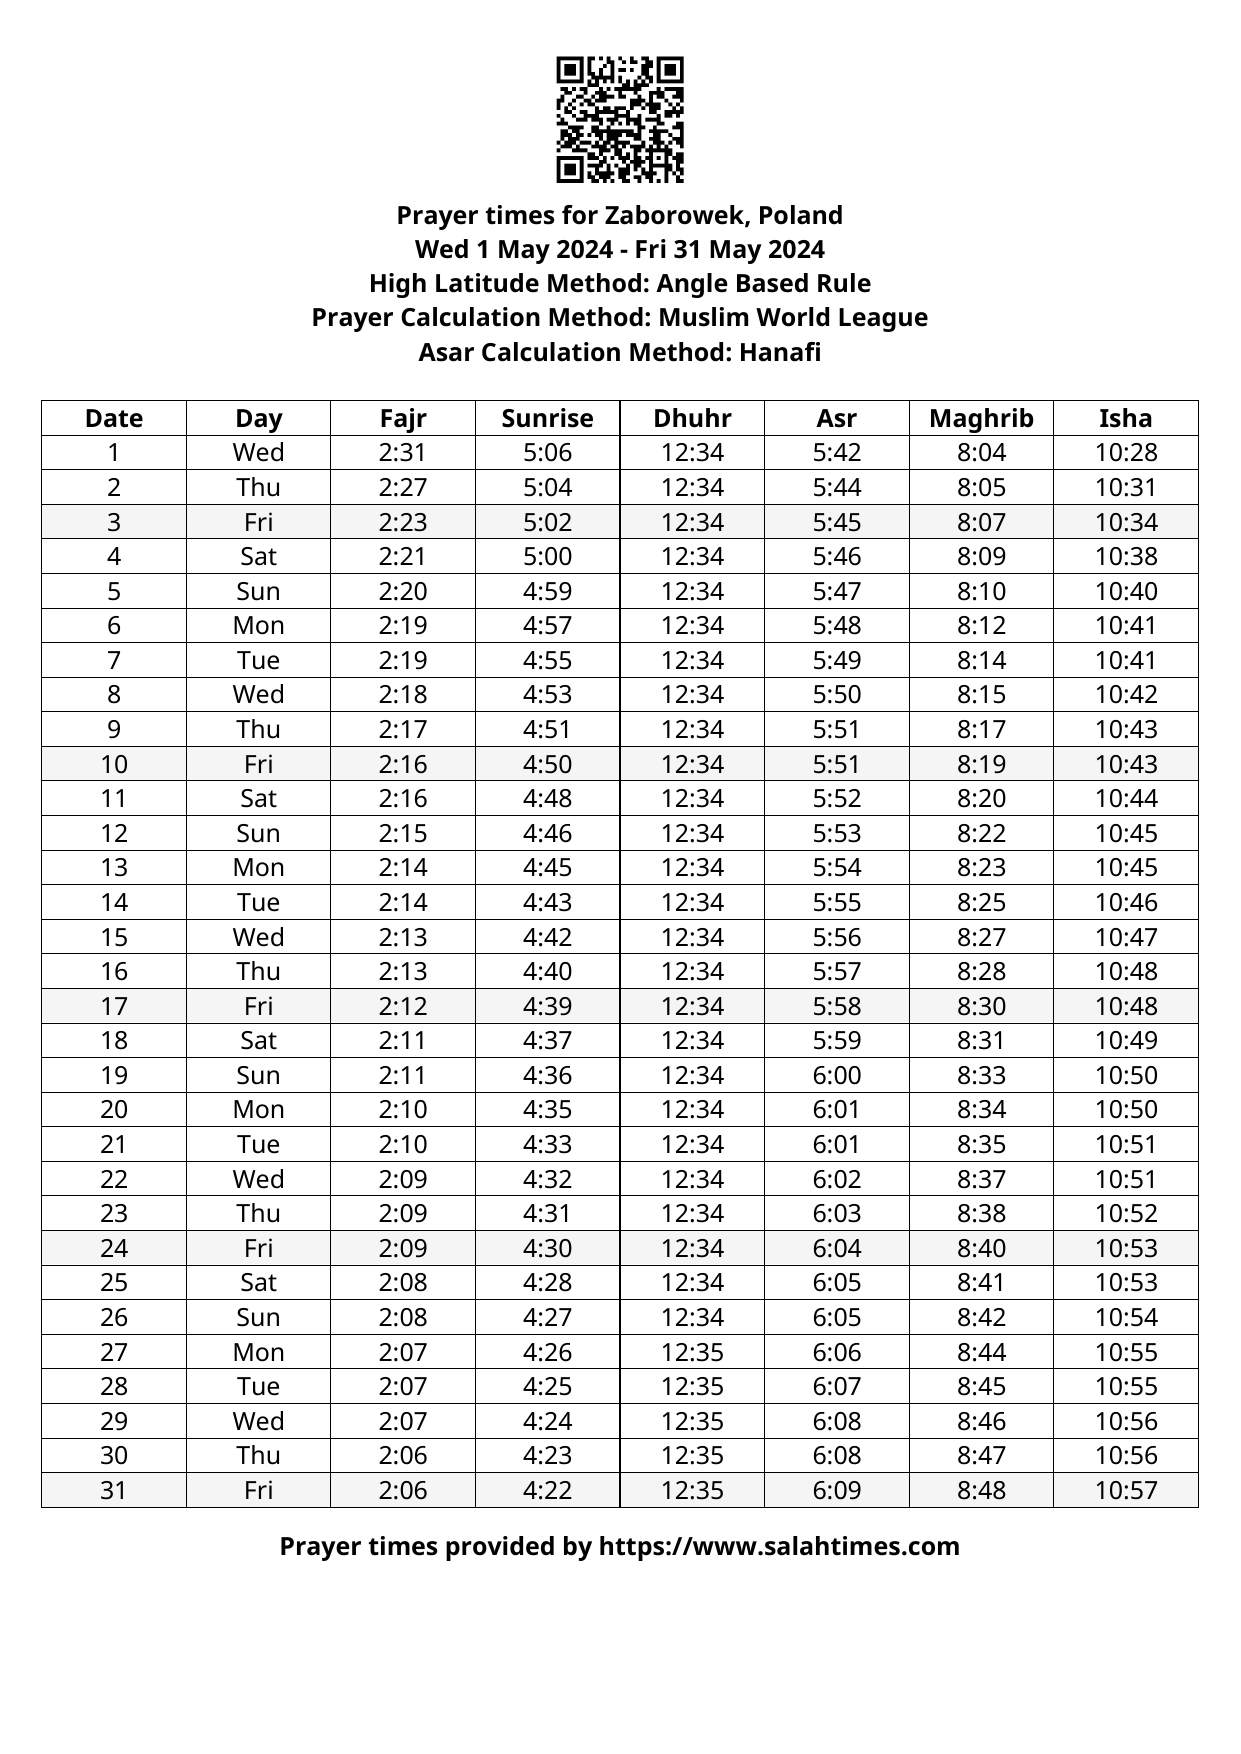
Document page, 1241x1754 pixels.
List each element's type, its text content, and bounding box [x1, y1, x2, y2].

table_cell Sat [187, 1024, 330, 1057]
table_cell Wed [187, 1404, 330, 1437]
table_cell 10:57 [1054, 1473, 1198, 1507]
table_cell 12:34 [621, 678, 764, 711]
table_cell 8:27 [910, 920, 1053, 953]
table_cell 6:06 [765, 1335, 909, 1368]
table_cell 6:07 [765, 1369, 909, 1403]
table_cell 22 [42, 1162, 186, 1195]
table_cell 8:41 [910, 1266, 1053, 1299]
table_cell 5:58 [765, 989, 909, 1022]
table_cell 5:53 [765, 816, 909, 849]
table_cell 12:34 [621, 643, 764, 677]
table_cell 12:34 [621, 954, 764, 988]
table_cell 12:34 [621, 1058, 764, 1092]
table_cell 5:02 [476, 505, 619, 538]
table_cell 4:24 [476, 1404, 619, 1437]
table_cell 2:31 [331, 436, 475, 469]
table_cell 2:18 [331, 678, 475, 711]
table_cell 6:08 [765, 1439, 909, 1472]
table_cell 27 [42, 1335, 186, 1368]
table_cell 8:14 [910, 643, 1053, 677]
table_cell 20 [42, 1093, 186, 1126]
table_cell 12 [42, 816, 186, 849]
table_cell 12:34 [621, 539, 764, 573]
table_cell 10:50 [1054, 1058, 1198, 1092]
table_cell 4:23 [476, 1439, 619, 1472]
table_cell 2:07 [331, 1335, 475, 1368]
table_cell 16 [42, 954, 186, 988]
table_cell Wed [187, 1162, 330, 1195]
table_cell 6:02 [765, 1162, 909, 1195]
table_cell 8:47 [910, 1439, 1053, 1472]
table_cell 4:55 [476, 643, 619, 677]
table_cell 4:40 [476, 954, 619, 988]
table_cell 12:34 [621, 920, 764, 953]
table_cell 2:14 [331, 885, 475, 919]
table_cell 8:12 [910, 609, 1053, 642]
table_cell 4:31 [476, 1196, 619, 1230]
table_cell 12:34 [621, 1266, 764, 1299]
table_cell 5:59 [765, 1024, 909, 1057]
table_cell 2:09 [331, 1231, 475, 1264]
table_cell 2:15 [331, 816, 475, 849]
table_cell 11 [42, 781, 186, 815]
table_cell 2:06 [331, 1473, 475, 1507]
table_cell 4:30 [476, 1231, 619, 1264]
table_cell 4:33 [476, 1127, 619, 1161]
table_cell 10:51 [1054, 1162, 1198, 1195]
table_cell 2:07 [331, 1369, 475, 1403]
table_cell Sun [187, 816, 330, 849]
table_cell Wed [187, 920, 330, 953]
table_cell 8:10 [910, 574, 1053, 607]
table_cell Sun [187, 1058, 330, 1092]
table_cell 30 [42, 1439, 186, 1472]
table_cell 8:34 [910, 1093, 1053, 1126]
table_cell 12:34 [621, 781, 764, 815]
table_cell 2:09 [331, 1196, 475, 1230]
table_cell 8 [42, 678, 186, 711]
table_cell Tue [187, 885, 330, 919]
table_cell 2:11 [331, 1058, 475, 1092]
table_cell 10:53 [1054, 1266, 1198, 1299]
table_cell 5:52 [765, 781, 909, 815]
table_cell Thu [187, 954, 330, 988]
table_cell 4:26 [476, 1335, 619, 1368]
table_cell 2:12 [331, 989, 475, 1022]
table_cell 12:35 [621, 1473, 764, 1507]
table_cell 10:44 [1054, 781, 1198, 815]
table_cell 6:01 [765, 1093, 909, 1126]
table_cell 2:14 [331, 851, 475, 884]
table_cell Mon [187, 1093, 330, 1126]
table_cell 6:03 [765, 1196, 909, 1230]
table_cell 5:06 [476, 436, 619, 469]
table_cell 10:55 [1054, 1369, 1198, 1403]
table_cell 2:20 [331, 574, 475, 607]
table_cell 19 [42, 1058, 186, 1092]
table_cell 26 [42, 1300, 186, 1334]
table_cell 8:42 [910, 1300, 1053, 1334]
table_cell 10:43 [1054, 712, 1198, 746]
table_cell 8:22 [910, 816, 1053, 849]
table_cell 10:48 [1054, 989, 1198, 1022]
table_cell 10:49 [1054, 1024, 1198, 1057]
table_cell 4:53 [476, 678, 619, 711]
table_cell 10:43 [1054, 747, 1198, 780]
table_cell 8:04 [910, 436, 1053, 469]
table_cell 12:34 [621, 1162, 764, 1195]
table_cell 4:48 [476, 781, 619, 815]
table_cell 2:21 [331, 539, 475, 573]
table_cell 5:46 [765, 539, 909, 573]
table_cell 5:51 [765, 747, 909, 780]
table_cell 5:57 [765, 954, 909, 988]
table_cell 12:34 [621, 989, 764, 1022]
table_cell 5:00 [476, 539, 619, 573]
table_cell 5 [42, 574, 186, 607]
table_cell Fri [187, 505, 330, 538]
table_cell 8:25 [910, 885, 1053, 919]
table_cell 8:33 [910, 1058, 1053, 1092]
text Prayer times provided by https://www.salahtimes.com [42, 1528, 1198, 1563]
table_cell 28 [42, 1369, 186, 1403]
table_cell 23 [42, 1196, 186, 1230]
table_cell 12:35 [621, 1369, 764, 1403]
table_cell 14 [42, 885, 186, 919]
table_cell 5:51 [765, 712, 909, 746]
table_cell 5:49 [765, 643, 909, 677]
table_cell 8:23 [910, 851, 1053, 884]
table_cell 8:48 [910, 1473, 1053, 1507]
table_cell 12:34 [621, 712, 764, 746]
table_cell Tue [187, 1127, 330, 1161]
table_cell 4:32 [476, 1162, 619, 1195]
table_cell Tue [187, 1369, 330, 1403]
table_cell 2:16 [331, 747, 475, 780]
table_cell 2:08 [331, 1300, 475, 1334]
table_cell 4:42 [476, 920, 619, 953]
table_cell Mon [187, 609, 330, 642]
table_cell 6:04 [765, 1231, 909, 1264]
table_cell 5:44 [765, 470, 909, 504]
table_cell 4:35 [476, 1093, 619, 1126]
table_cell 4:43 [476, 885, 619, 919]
table_cell 12:35 [621, 1404, 764, 1437]
table_header Sunrise [476, 401, 619, 434]
table_cell 12:34 [621, 1024, 764, 1057]
picture [542, 41, 699, 198]
table_cell 10:28 [1054, 436, 1198, 469]
table_cell 8:40 [910, 1231, 1053, 1264]
table_cell Fri [187, 747, 330, 780]
table_cell 25 [42, 1266, 186, 1299]
table_cell 5:47 [765, 574, 909, 607]
table_cell 12:35 [621, 1439, 764, 1472]
table_cell 2:16 [331, 781, 475, 815]
table_cell 6:05 [765, 1266, 909, 1299]
table_cell 10:42 [1054, 678, 1198, 711]
table_cell 2:08 [331, 1266, 475, 1299]
table_cell Sat [187, 781, 330, 815]
table_cell 10:47 [1054, 920, 1198, 953]
table_cell 10:46 [1054, 885, 1198, 919]
table_cell 18 [42, 1024, 186, 1057]
table_cell Mon [187, 851, 330, 884]
table_cell 2:13 [331, 920, 475, 953]
table_cell 8:09 [910, 539, 1053, 573]
table_cell 10:56 [1054, 1404, 1198, 1437]
table_cell 2:09 [331, 1162, 475, 1195]
table_cell 4:27 [476, 1300, 619, 1334]
table_cell 4 [42, 539, 186, 573]
table_cell 10:53 [1054, 1231, 1198, 1264]
table_cell 6:00 [765, 1058, 909, 1092]
table_cell 4:59 [476, 574, 619, 607]
text High Latitude Method: Angle Based Rule [42, 266, 1198, 300]
table_cell 12:34 [621, 851, 764, 884]
table_cell 8:31 [910, 1024, 1053, 1057]
table_cell 3 [42, 505, 186, 538]
table_cell 8:05 [910, 470, 1053, 504]
table_cell 2:19 [331, 643, 475, 677]
table_header Fajr [331, 401, 475, 434]
table_cell 2:06 [331, 1439, 475, 1472]
table_cell 8:30 [910, 989, 1053, 1022]
table_cell 4:22 [476, 1473, 619, 1507]
table_cell 2:27 [331, 470, 475, 504]
table_cell 10:41 [1054, 609, 1198, 642]
table_cell 4:36 [476, 1058, 619, 1092]
table_cell 8:19 [910, 747, 1053, 780]
table_cell 2:10 [331, 1127, 475, 1161]
table_cell 8:35 [910, 1127, 1053, 1161]
table_cell 4:37 [476, 1024, 619, 1057]
table_header Isha [1054, 401, 1198, 434]
text Prayer times for Zaborowek, Poland [42, 198, 1198, 232]
text Prayer Calculation Method: Muslim World League [42, 300, 1198, 334]
table_cell 10:41 [1054, 643, 1198, 677]
table_cell 8:07 [910, 505, 1053, 538]
table_cell Thu [187, 470, 330, 504]
table_cell 10:48 [1054, 954, 1198, 988]
table_cell Thu [187, 1196, 330, 1230]
table_cell 12:34 [621, 1196, 764, 1230]
table_cell 5:50 [765, 678, 909, 711]
table_cell 2:19 [331, 609, 475, 642]
table_header Asr [765, 401, 909, 434]
table_cell Sun [187, 1300, 330, 1334]
text Asar Calculation Method: Hanafi [42, 334, 1198, 368]
table_cell 4:51 [476, 712, 619, 746]
table_cell 6 [42, 609, 186, 642]
table_cell 12:34 [621, 1127, 764, 1161]
table_cell 10:31 [1054, 470, 1198, 504]
table_cell 5:55 [765, 885, 909, 919]
table_cell 12:34 [621, 1093, 764, 1126]
table_cell 24 [42, 1231, 186, 1264]
table_cell 4:57 [476, 609, 619, 642]
table_cell 2:10 [331, 1093, 475, 1126]
table_cell 8:38 [910, 1196, 1053, 1230]
table_cell 5:56 [765, 920, 909, 953]
table_cell 4:50 [476, 747, 619, 780]
table_cell 12:34 [621, 816, 764, 849]
table_cell 4:46 [476, 816, 619, 849]
table_cell 10:55 [1054, 1335, 1198, 1368]
table_cell Fri [187, 1231, 330, 1264]
table_cell 2:23 [331, 505, 475, 538]
table_cell 5:42 [765, 436, 909, 469]
table_cell Wed [187, 678, 330, 711]
table_cell 8:45 [910, 1369, 1053, 1403]
table_cell 8:46 [910, 1404, 1053, 1437]
table_cell 17 [42, 989, 186, 1022]
table_cell 10:34 [1054, 505, 1198, 538]
table_cell 4:45 [476, 851, 619, 884]
table_cell 5:04 [476, 470, 619, 504]
table_cell Sat [187, 1266, 330, 1299]
table_header Maghrib [910, 401, 1053, 434]
table_cell 10:40 [1054, 574, 1198, 607]
text Wed 1 May 2024 - Fri 31 May 2024 [42, 232, 1198, 266]
table_cell 10:54 [1054, 1300, 1198, 1334]
table_cell 2:07 [331, 1404, 475, 1437]
table_cell 12:34 [621, 609, 764, 642]
table_cell 12:35 [621, 1335, 764, 1368]
table_cell 10:56 [1054, 1439, 1198, 1472]
table_cell 12:34 [621, 436, 764, 469]
table_cell 29 [42, 1404, 186, 1437]
table_cell 5:54 [765, 851, 909, 884]
table_cell Tue [187, 643, 330, 677]
table_cell 5:48 [765, 609, 909, 642]
table_cell 10:50 [1054, 1093, 1198, 1126]
table_cell 8:44 [910, 1335, 1053, 1368]
table_cell 10 [42, 747, 186, 780]
table_cell Wed [187, 436, 330, 469]
table_cell 10:45 [1054, 816, 1198, 849]
table_cell Thu [187, 1439, 330, 1472]
table_cell 8:28 [910, 954, 1053, 988]
table_cell 10:45 [1054, 851, 1198, 884]
table_cell Sat [187, 539, 330, 573]
table_cell 12:34 [621, 505, 764, 538]
table_cell 7 [42, 643, 186, 677]
table_cell 31 [42, 1473, 186, 1507]
table_cell 12:34 [621, 747, 764, 780]
table_cell 9 [42, 712, 186, 746]
table_cell 12:34 [621, 574, 764, 607]
table_cell 21 [42, 1127, 186, 1161]
table_cell 6:01 [765, 1127, 909, 1161]
table_cell 10:52 [1054, 1196, 1198, 1230]
table_header Day [187, 401, 330, 434]
table_cell 15 [42, 920, 186, 953]
table_cell 6:08 [765, 1404, 909, 1437]
table_cell 2:17 [331, 712, 475, 746]
table_cell 2:11 [331, 1024, 475, 1057]
table_cell 8:20 [910, 781, 1053, 815]
table_header Dhuhr [621, 401, 764, 434]
table_cell 13 [42, 851, 186, 884]
table_header Date [42, 401, 186, 434]
table_cell 10:38 [1054, 539, 1198, 573]
table_cell 12:34 [621, 1300, 764, 1334]
table_cell Mon [187, 1335, 330, 1368]
table_cell 4:39 [476, 989, 619, 1022]
table_cell Sun [187, 574, 330, 607]
table_cell 8:15 [910, 678, 1053, 711]
table_cell 2:13 [331, 954, 475, 988]
table_cell 4:28 [476, 1266, 619, 1299]
table_cell 8:37 [910, 1162, 1053, 1195]
table_cell 12:34 [621, 1231, 764, 1264]
table_cell 5:45 [765, 505, 909, 538]
table_cell 10:51 [1054, 1127, 1198, 1161]
table_cell 4:25 [476, 1369, 619, 1403]
table_cell 12:34 [621, 885, 764, 919]
table_cell Fri [187, 1473, 330, 1507]
table_cell 8:17 [910, 712, 1053, 746]
table_cell Fri [187, 989, 330, 1022]
table_cell Thu [187, 712, 330, 746]
table_cell 2 [42, 470, 186, 504]
table_cell 12:34 [621, 470, 764, 504]
table_cell 6:05 [765, 1300, 909, 1334]
table_cell 6:09 [765, 1473, 909, 1507]
table_cell 1 [42, 436, 186, 469]
